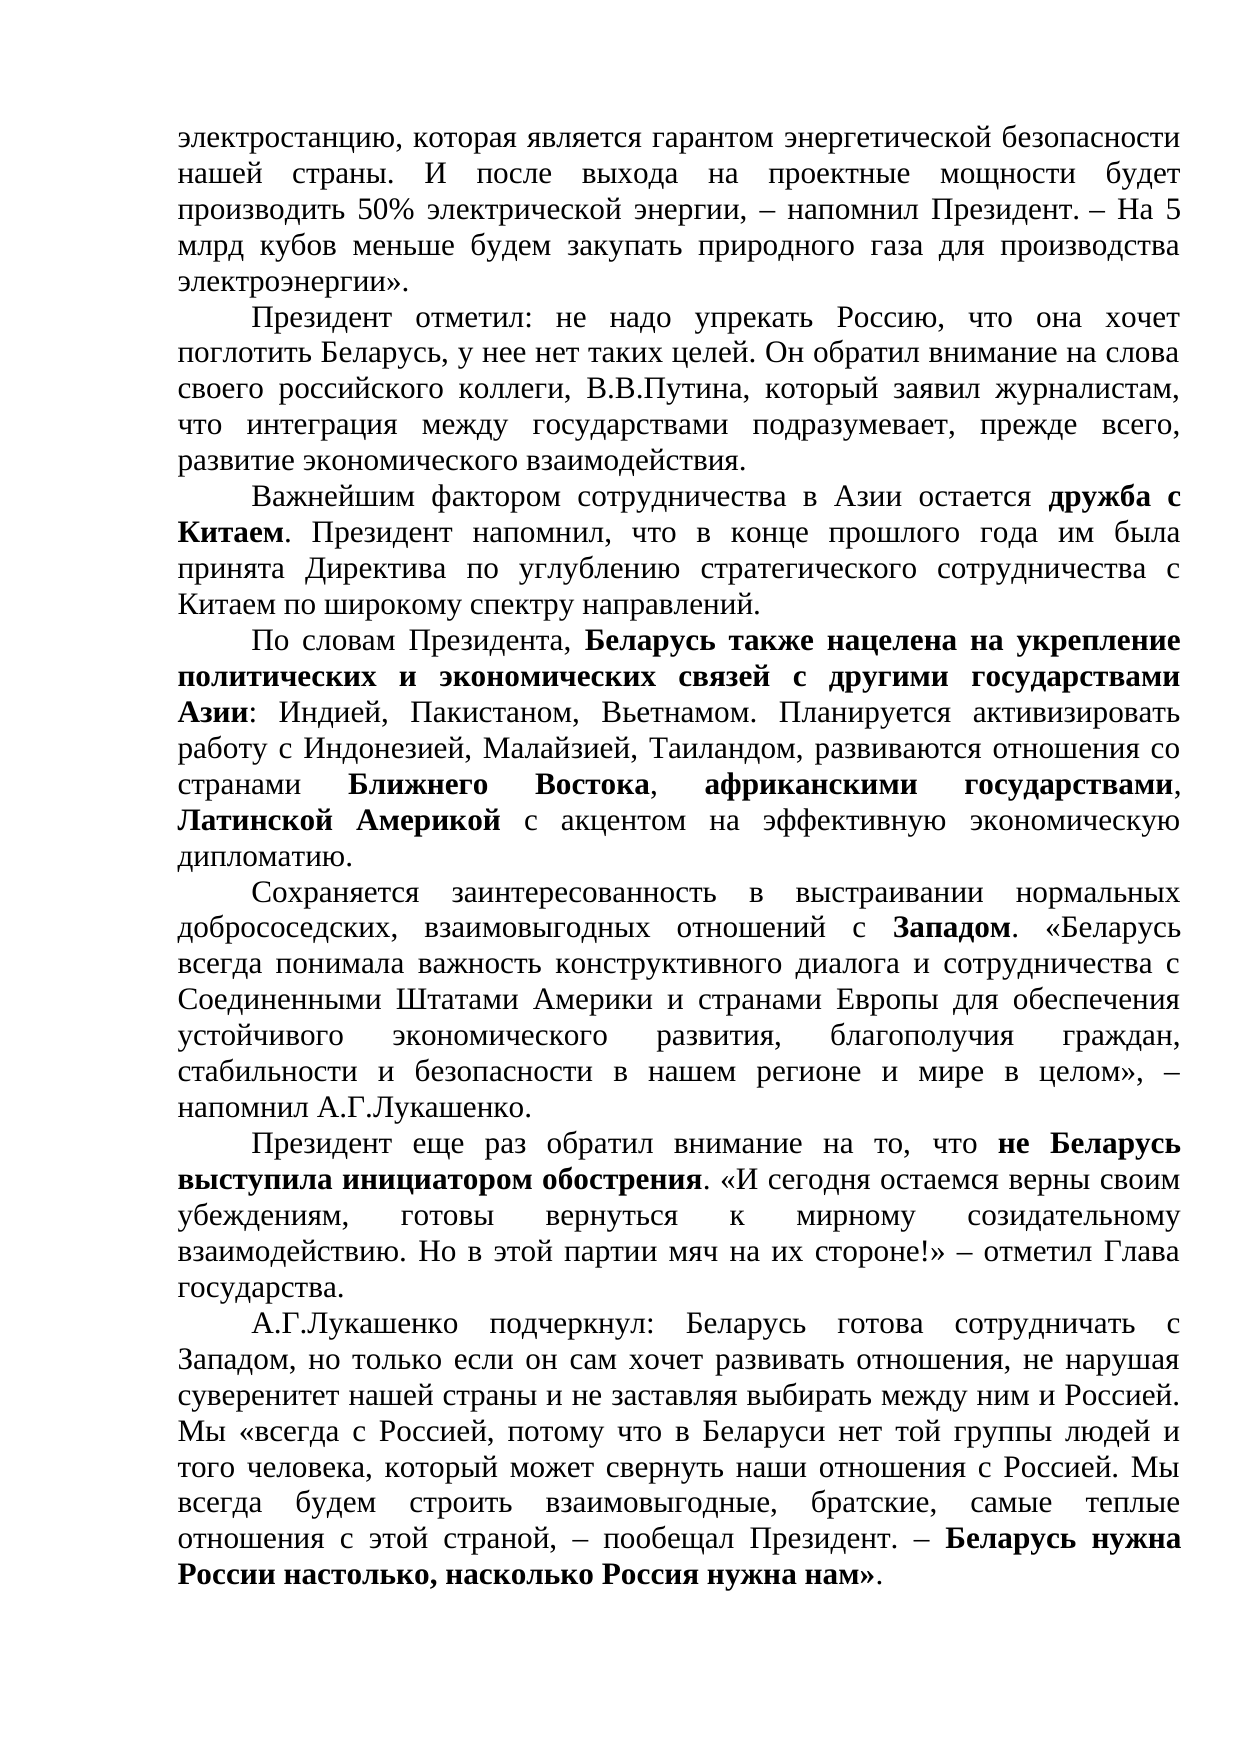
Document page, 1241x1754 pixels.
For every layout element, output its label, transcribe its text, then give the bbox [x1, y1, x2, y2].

text Сохраняется заинтересованность в выстраивании нормальных добрососедских, взаимовыгодных отношений с Западом. «Беларусь всегда понимала важность конструктивного диалога и сотрудничества с Соединенными Штатами Америки и странами Европы для обеспечения устойчивого экономического развития, благополучия граждан, стабильности и безопасности в нашем регионе и мире в целом», – напомнил А.Г.Лукашенко. [177, 873, 1181, 1124]
text А.Г.Лукашенко подчеркнул: Беларусь готова сотрудничать с Западом, но только если он сам хочет развивать отношения, не нарушая суверенитет нашей страны и не заставляя выбирать между ним и Россией. Мы «всегда с Россией, потому что в Беларуси нет той группы людей и того человека, который может свернуть наши отношения с Россией. Мы всегда будем строить взаимовыгодные, братские, самые теплые отношения с этой страной, – пообещал Президент. – Беларусь нужна России настолько, насколько Россия нужна нам». [177, 1304, 1181, 1592]
text По словам Президента, Беларусь также нацелена на укрепление политических и экономических связей с другими государствами Азии: Индией, Пакистаном, Вьетнамом. Планируется активизировать работу с Индонезией, Малайзией, Таиландом, развиваются отношения со странами Ближнего Востока, африканскими государствами, Латинской Америкой с акцентом на эффективную экономическую дипломатию. [177, 621, 1181, 873]
text Важнейшим фактором сотрудничества в Азии остается дружба с Китаем. Президент напомнил, что в конце прошлого года им была принята Директива по углублению стратегического сотрудничества с Китаем по широкому спектру направлений. [177, 477, 1181, 621]
text Президент отметил: не надо упрекать Россию, что она хочет поглотить Беларусь, у нее нет таких целей. Он обратил внимание на слова своего российского коллеги, В.В.Путина, который заявил журналистам, что интеграция между государствами подразумевает, прежде всего, развитие экономического взаимодействия. [177, 298, 1181, 477]
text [177, 118, 1181, 298]
text Президент еще раз обратил внимание на то, что не Беларусь выступила инициатором обострения. «И сегодня остаемся верны своим убеждениям, готовы вернуться к мирному созидательному взаимодействию. Но в этой партии мяч на их стороне!» – отметил Глава государства. [177, 1124, 1181, 1304]
